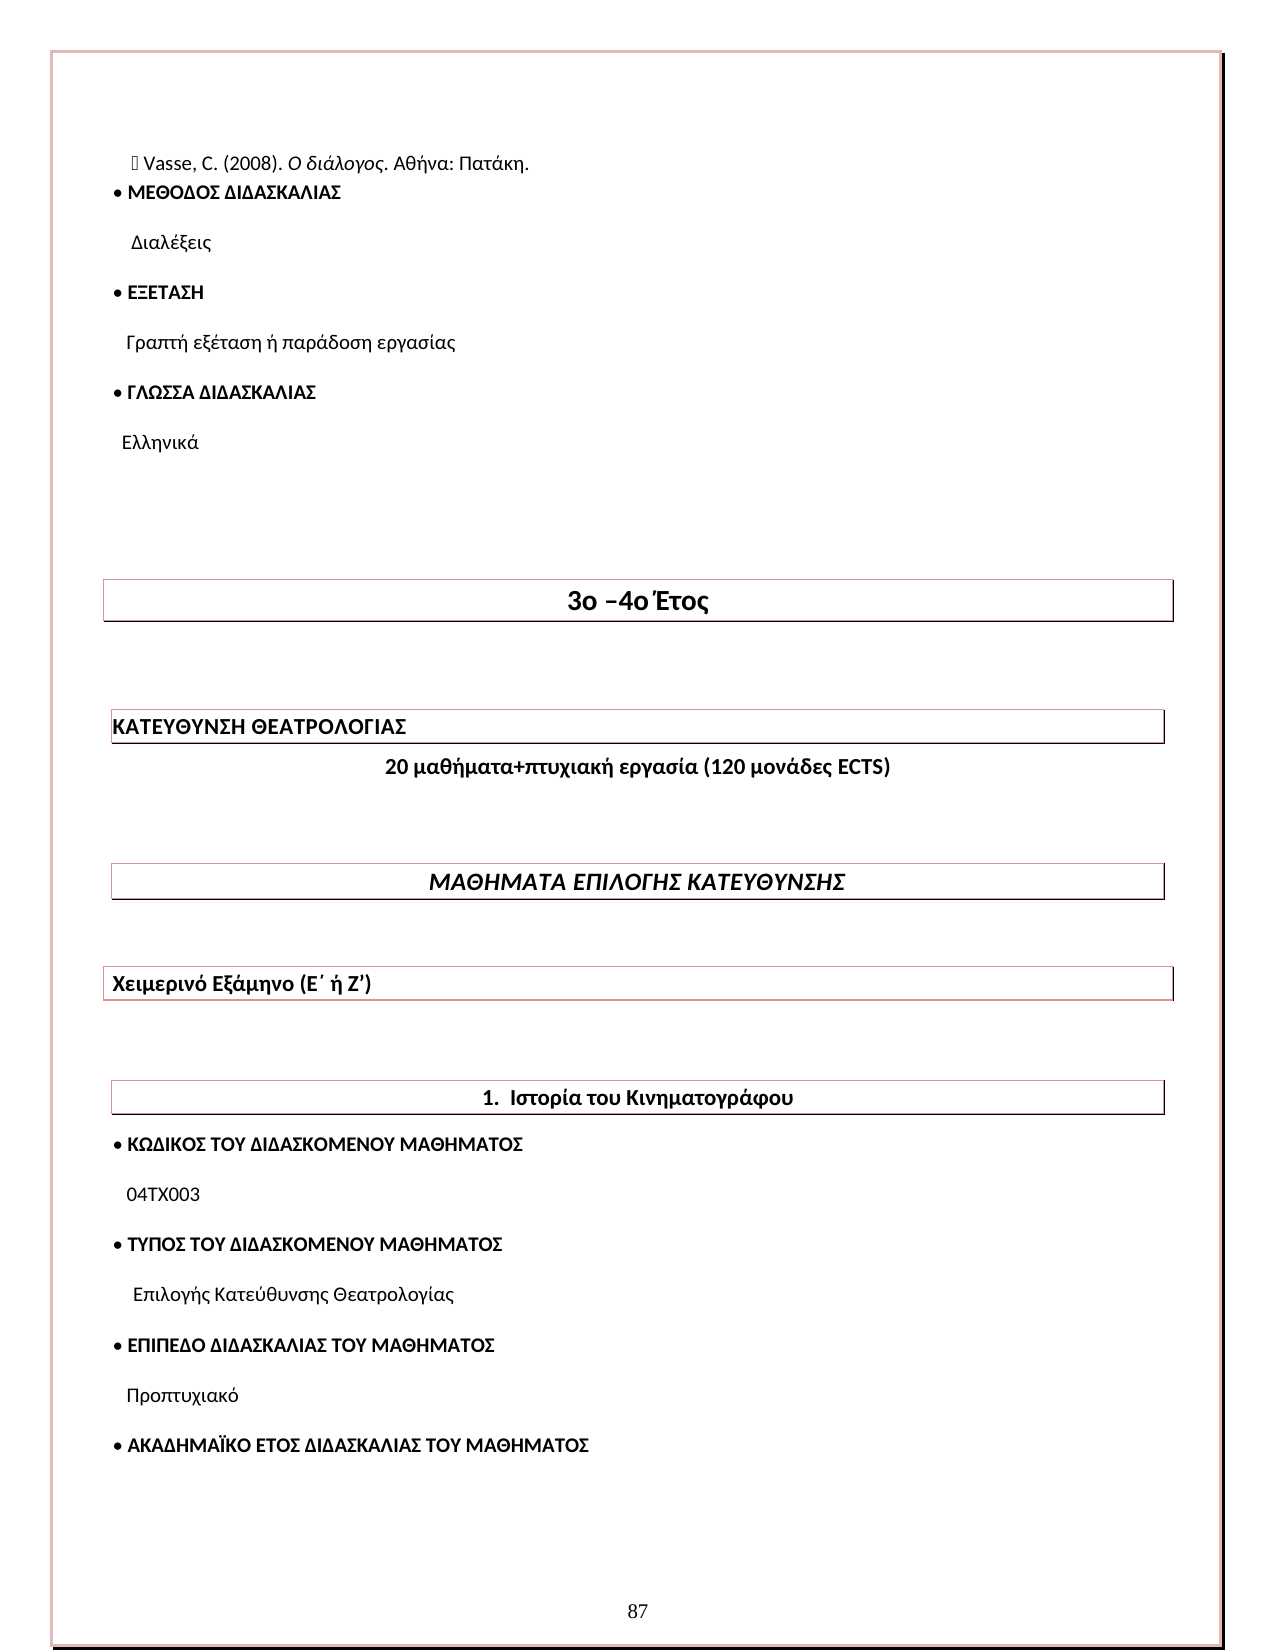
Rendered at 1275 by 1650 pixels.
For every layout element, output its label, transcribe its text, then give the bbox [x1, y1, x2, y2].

text 04ΤΧ003 [112, 1181, 1163, 1207]
text 20 μαθήματα+πτυχιακή εργασία (120 μονάδες ECTS) [112, 752, 1163, 780]
text Επιλογής Κατεύθυνσης Θεατρολογίας [112, 1281, 1163, 1307]
text Γραπτή εξέταση ή παράδοση εργασίας [112, 329, 1163, 354]
text • Εξέταση [112, 279, 1163, 304]
text Ελληνικά [112, 429, 1163, 454]
text • Μέθοδος διδασκαλίας [112, 179, 1163, 204]
text Vasse, C. (2008). Ο διάλογος. Αθήνα: Πατάκη. [131, 150, 1163, 175]
text • Κωδικός του διδασκόμενου μαθήματος [112, 1131, 1163, 1157]
text • Ακαδημαϊκό έτος διδασκαλίας του μαθήματος [112, 1432, 1163, 1457]
text • Τύπος του διδασκόμενου μαθήματος [112, 1231, 1163, 1257]
subtitle ΚΑΤΕΥΘΥΝΣΗ ΘΕΑΤΡΟΛΟΓΙΑΣ [112, 710, 1163, 742]
text Προπτυχιακό [112, 1382, 1163, 1407]
text Χειμερινό Εξάμηνο (Ε΄ ή Ζ’) [104, 967, 1172, 999]
text 3ο –4ο Έτος [104, 580, 1172, 620]
subtitle ΜΑΘΗΜΑΤΑ ΕΠΙΛΟΓΗΣ ΚΑΤΕΥΘΥΝΣΗΣ [112, 864, 1163, 898]
text • Επίπεδο διδασκαλίας του μαθήματος [112, 1332, 1163, 1357]
text 1. Ιστορία του Κινηματογράφου [112, 1081, 1163, 1113]
text • Γλώσσα διδασκαλίας [112, 379, 1163, 404]
text Διαλέξεις [131, 229, 1163, 254]
